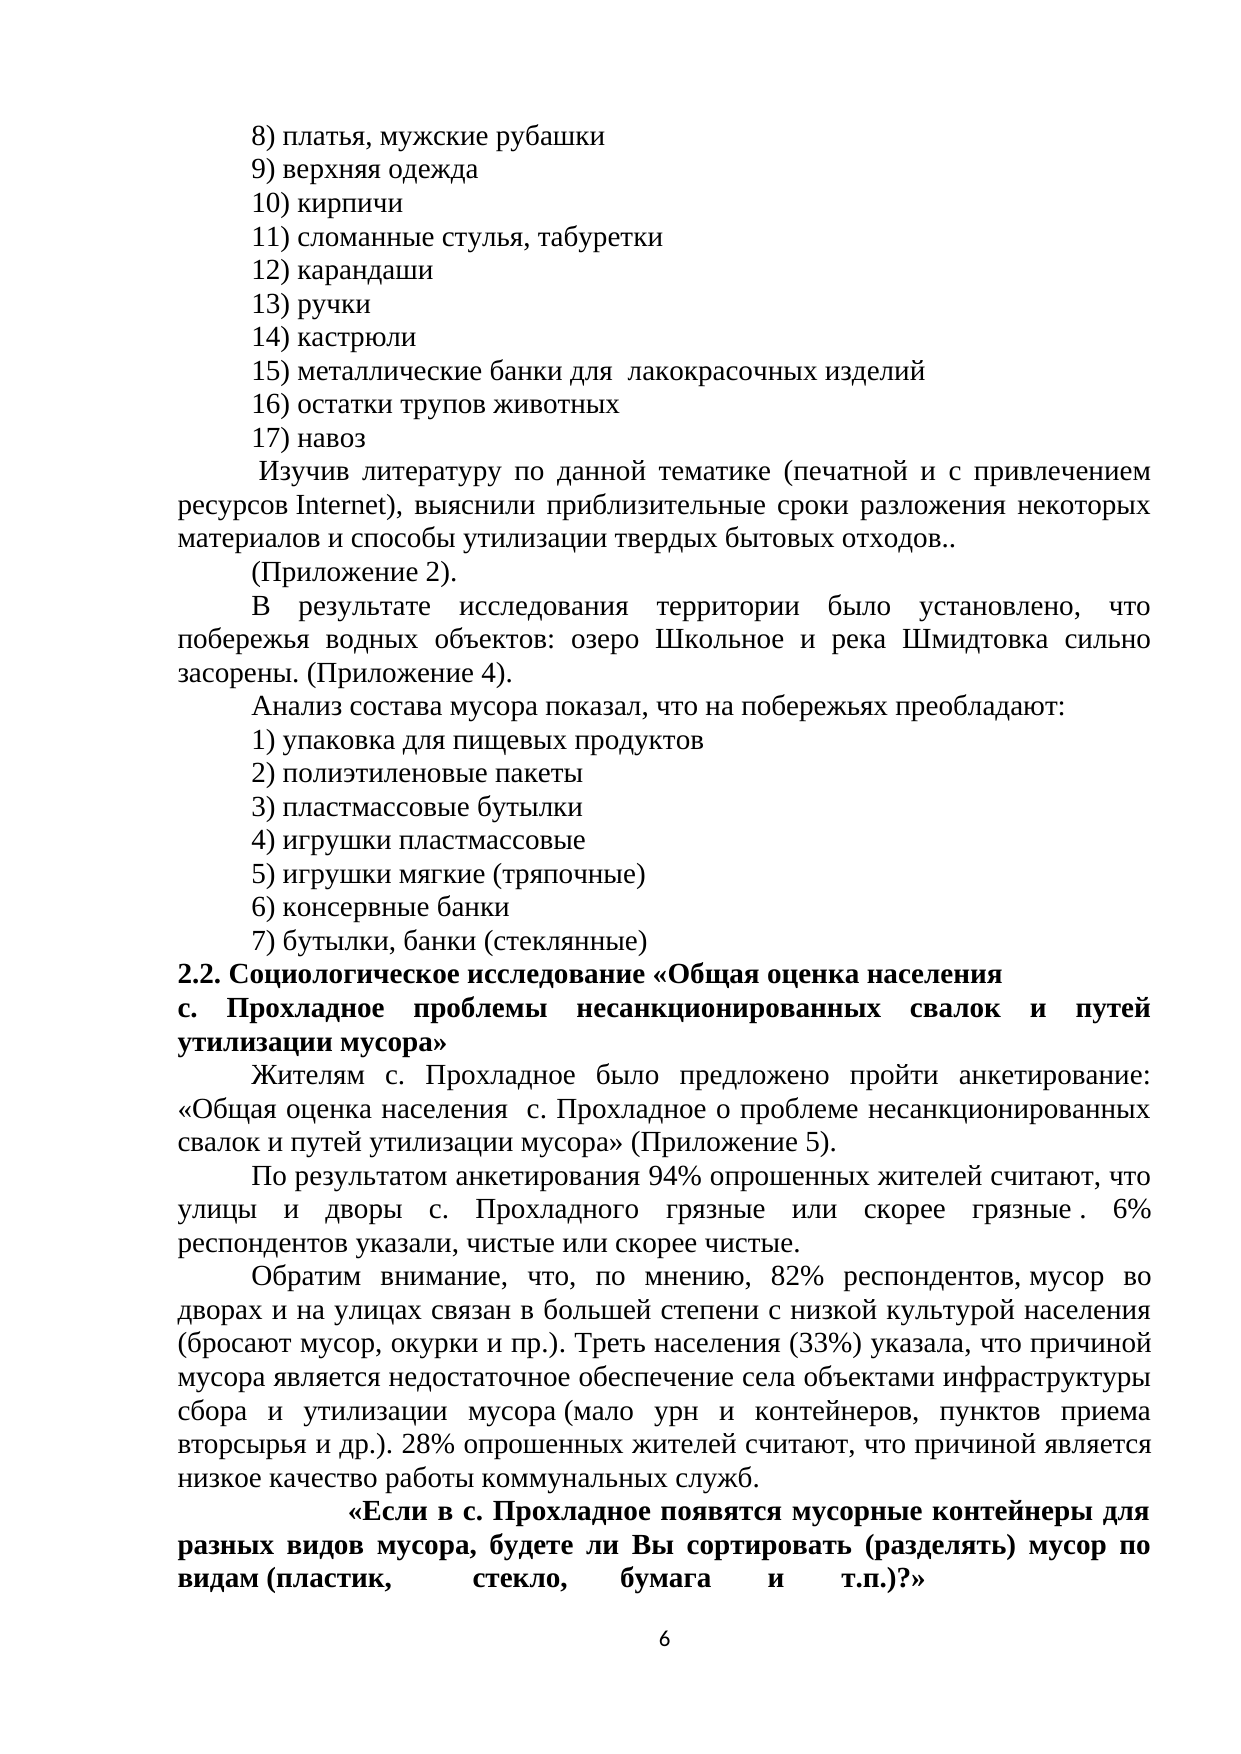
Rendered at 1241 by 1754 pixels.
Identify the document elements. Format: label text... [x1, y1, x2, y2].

text 17) навоз [177, 420, 1152, 453]
text 2) полиэтиленовые пакеты [177, 755, 1152, 789]
text 16) остатки трупов животных [177, 386, 1152, 420]
text По результатом анкетирования 94% опрошенных жителей считают, что улицы и дворы с. Прохладного грязные или скорее грязные . 6% респондентов указали, чистые или скорее чистые. [177, 1158, 1152, 1258]
text 13) ручки [177, 286, 1152, 319]
text 6) консервные банки [177, 889, 1152, 923]
text Изучив литературу по данной тематике (печатной и с привлечением ресурсов Internet), выяснили приблизительные сроки разложения некоторых материалов и способы утилизации твердых бытовых отходов.. [177, 453, 1152, 554]
text (Приложение 2). [177, 554, 1152, 588]
text 11) сломанные стулья, табуретки [177, 219, 1152, 252]
text 9) верхняя одежда [177, 152, 1152, 185]
text 14) кастрюли [177, 319, 1152, 353]
text 15) металлические банки для лакокрасочных изделий [177, 353, 1152, 386]
subtitle Жителям с. Прохладное было предложено пройти анкетирование: «Общая оценка населения с. Прохладное о проблеме несанкционированных свалок и путей утилизации мусора» (Приложение 5). [177, 1057, 1152, 1158]
text 8) платья, мужские рубашки [177, 118, 1152, 152]
text 5) игрушки мягкие (тряпочные) [177, 856, 1152, 889]
text 7) бутылки, банки (стеклянные) [177, 923, 1152, 957]
text В результате исследования территории было установлено, что побережья водных объектов: озеро Школьное и река Шмидтовка сильно засорены. (Приложение 4). [177, 588, 1152, 688]
text Анализ состава мусора показал, что на побережьях преобладают: [177, 688, 1152, 722]
text 4) игрушки пластмассовые [177, 822, 1152, 856]
text 3) пластмассовые бутылки [177, 789, 1152, 822]
text 10) кирпичи [177, 185, 1152, 219]
text 1) упаковка для пищевых продуктов [177, 722, 1152, 755]
text Обратим внимание, что, по мнению, 82% респондентов, мусор во дворах и на улицах связан в большей степени с низкой культурой населения (бросают мусор, окурки и пр.). Треть населения (33%) указала, что причиной мусора является недостаточное обеспечение села объектами инфраструктуры сбора и утилизации мусора (мало урн и контейнеров, пунктов приема вторсырья и др.). 28% опрошенных жителей считают, что причиной является низкое качество работы коммунальных служб. [177, 1258, 1152, 1493]
subtitle «Если в с. Прохладное появятся мусорные контейнеры для разных видов мусора, будете ли Вы сортировать (разделять) мусор по видам (пластик, стекло, бумага и т.п.)?» [177, 1493, 1152, 1594]
subtitle с. Прохладное проблемы несанкционированных свалок и путей утилизации мусора» [177, 990, 1152, 1057]
text 12) карандаши [177, 252, 1152, 286]
subtitle 2.2. Социологическое исследование «Общая оценка населения [667, 957, 1152, 990]
